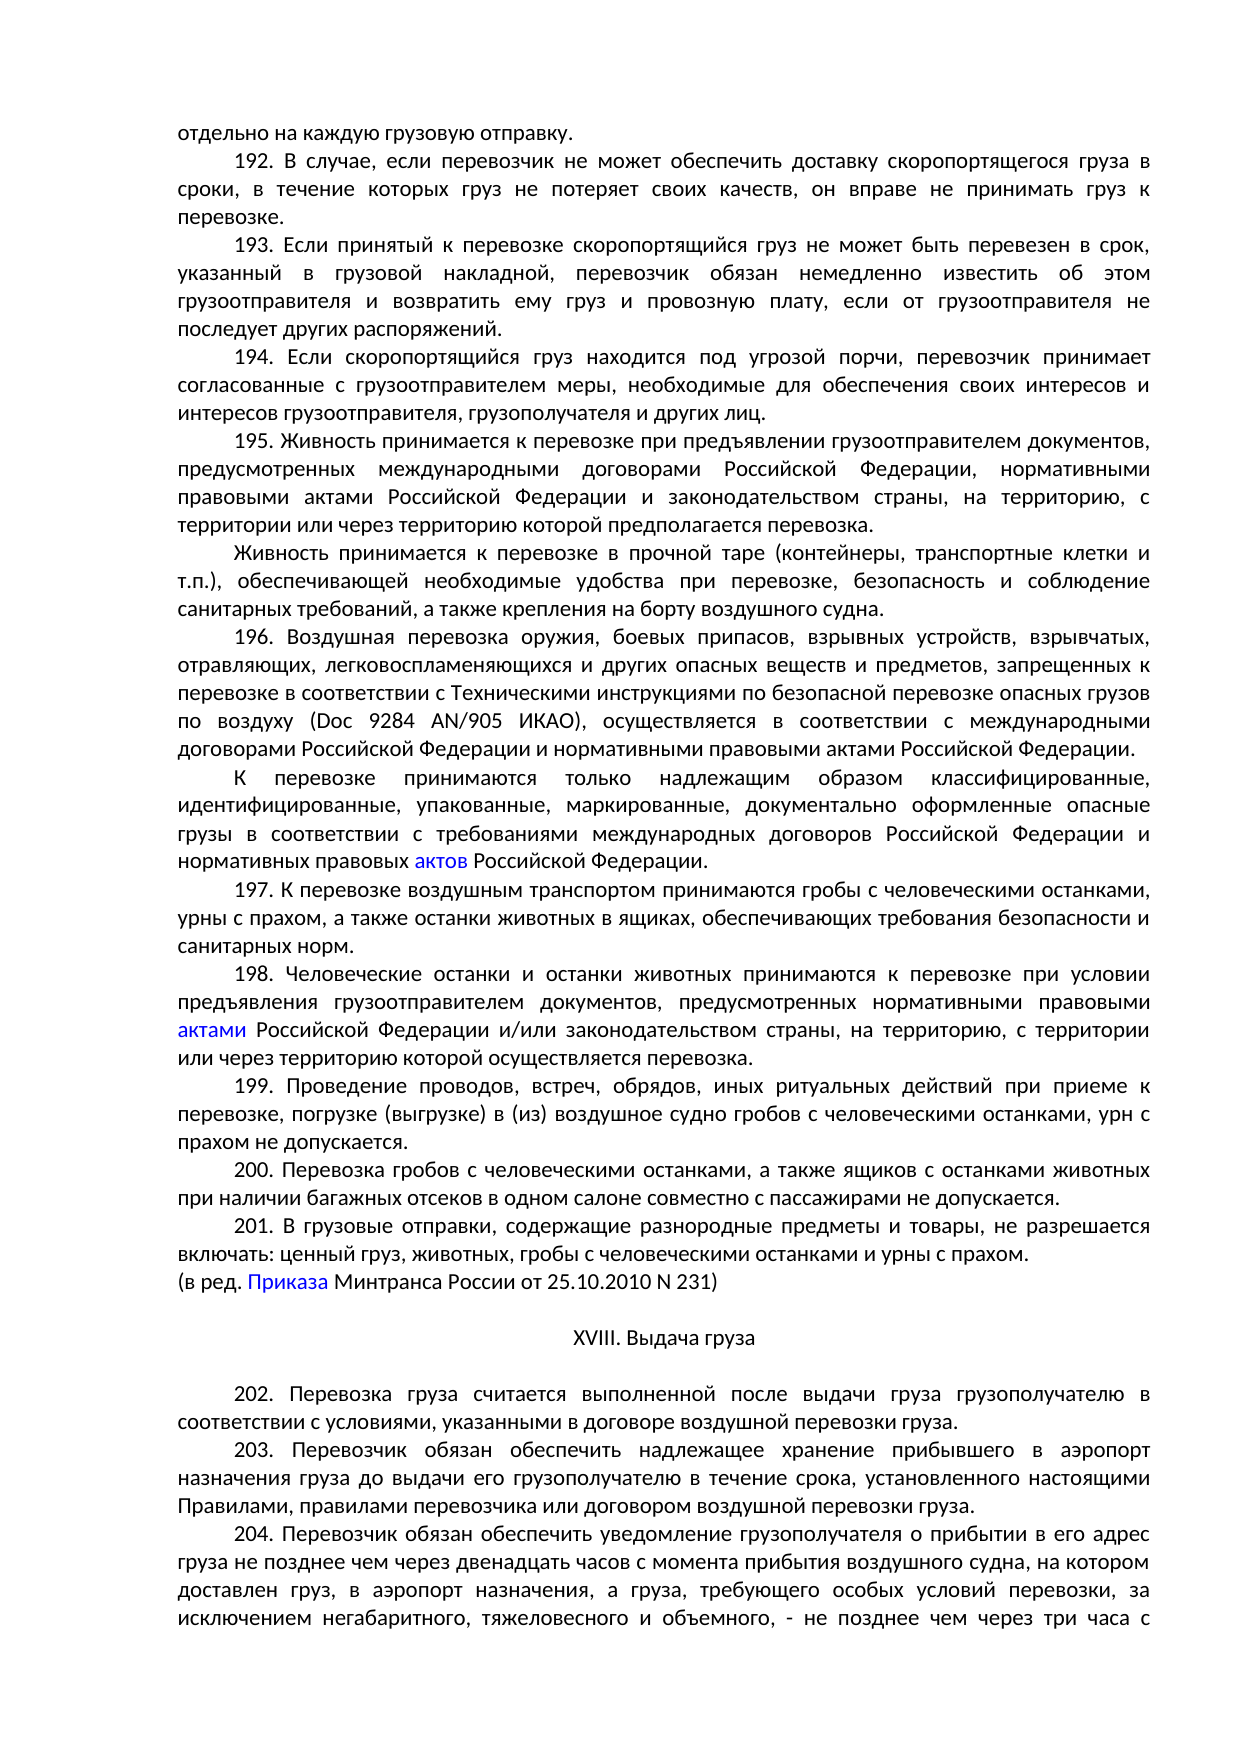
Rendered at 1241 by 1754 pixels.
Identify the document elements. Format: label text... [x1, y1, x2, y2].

text 202. Перевозка груза считается выполненной после выдачи груза грузополучателю в соответствии с условиями, указанными в договоре воздушной перевозки груза. [177, 1379, 1152, 1435]
text К перевозке принимаются только надлежащим образом классифицированные, идентифицированные, упакованные, маркированные, документально оформленные опасные грузы в соответствии с требованиями международных договоров Российской Федерации и нормативных правовых актов Российской Федерации. [177, 763, 1152, 875]
text 193. Если принятый к перевозке скоропортящийся груз не может быть перевезен в срок, указанный в грузовой накладной, перевозчик обязан немедленно известить об этом грузоотправителя и возвратить ему груз и провозную плату, если от грузоотправителя не последует других распоряжений. [177, 230, 1152, 342]
text 196. Воздушная перевозка оружия, боевых припасов, взрывных устройств, взрывчатых, отравляющих, легковоспламеняющихся и других опасных веществ и предметов, запрещенных к перевозке в соответствии с Техническими инструкциями по безопасной перевозке опасных грузов по воздуху (Doc 9284 AN/905 ИКАО), осуществляется в соответствии с международными договорами Российской Федерации и нормативными правовыми актами Российской Федерации. [177, 622, 1152, 763]
text XVIII. Выдача груза [177, 1323, 1152, 1351]
text 194. Если скоропортящийся груз находится под угрозой порчи, перевозчик принимает согласованные с грузоотправителем меры, необходимые для обеспечения своих интересов и интересов грузоотправителя, грузополучателя и других лиц. [177, 342, 1152, 426]
text (в ред. Приказа Минтранса России от 25.10.2010 N 231) [177, 1267, 1152, 1295]
text 199. Проведение проводов, встреч, обрядов, иных ритуальных действий при приеме к перевозке, погрузке (выгрузке) в (из) воздушное судно гробов с человеческими останками, урн с прахом не допускается. [177, 1071, 1152, 1155]
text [177, 118, 1152, 146]
text 200. Перевозка гробов с человеческими останками, а также ящиков с останками животных при наличии багажных отсеков в одном салоне совместно с пассажирами не допускается. [177, 1155, 1152, 1211]
text 201. В грузовые отправки, содержащие разнородные предметы и товары, не разрешается включать: ценный груз, животных, гробы с человеческими останками и урны с прахом. [177, 1211, 1152, 1267]
text 192. В случае, если перевозчик не может обеспечить доставку скоропортящегося груза в сроки, в течение которых груз не потеряет своих качеств, он вправе не принимать груз к перевозке. [177, 146, 1152, 230]
text 198. Человеческие останки и останки животных принимаются к перевозке при условии предъявления грузоотправителем документов, предусмотренных нормативными правовыми актами Российской Федерации и/или законодательством страны, на территорию, с территории или через территорию которой осуществляется перевозка. [177, 959, 1152, 1071]
text 197. К перевозке воздушным транспортом принимаются гробы с человеческими останками, урны с прахом, а также останки животных в ящиках, обеспечивающих требования безопасности и санитарных норм. [177, 875, 1152, 959]
text 195. Живность принимается к перевозке при предъявлении грузоотправителем документов, предусмотренных международными договорами Российской Федерации, нормативными правовыми актами Российской Федерации и законодательством страны, на территорию, с территории или через территорию которой предполагается перевозка. [177, 426, 1152, 538]
text Живность принимается к перевозке в прочной таре (контейнеры, транспортные клетки и т.п.), обеспечивающей необходимые удобства при перевозке, безопасность и соблюдение санитарных требований, а также крепления на борту воздушного судна. [177, 538, 1152, 622]
text 203. Перевозчик обязан обеспечить надлежащее хранение прибывшего в аэропорт назначения груза до выдачи его грузополучателю в течение срока, установленного настоящими Правилами, правилами перевозчика или договором воздушной перевозки груза. [177, 1435, 1152, 1519]
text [177, 1519, 1152, 1631]
